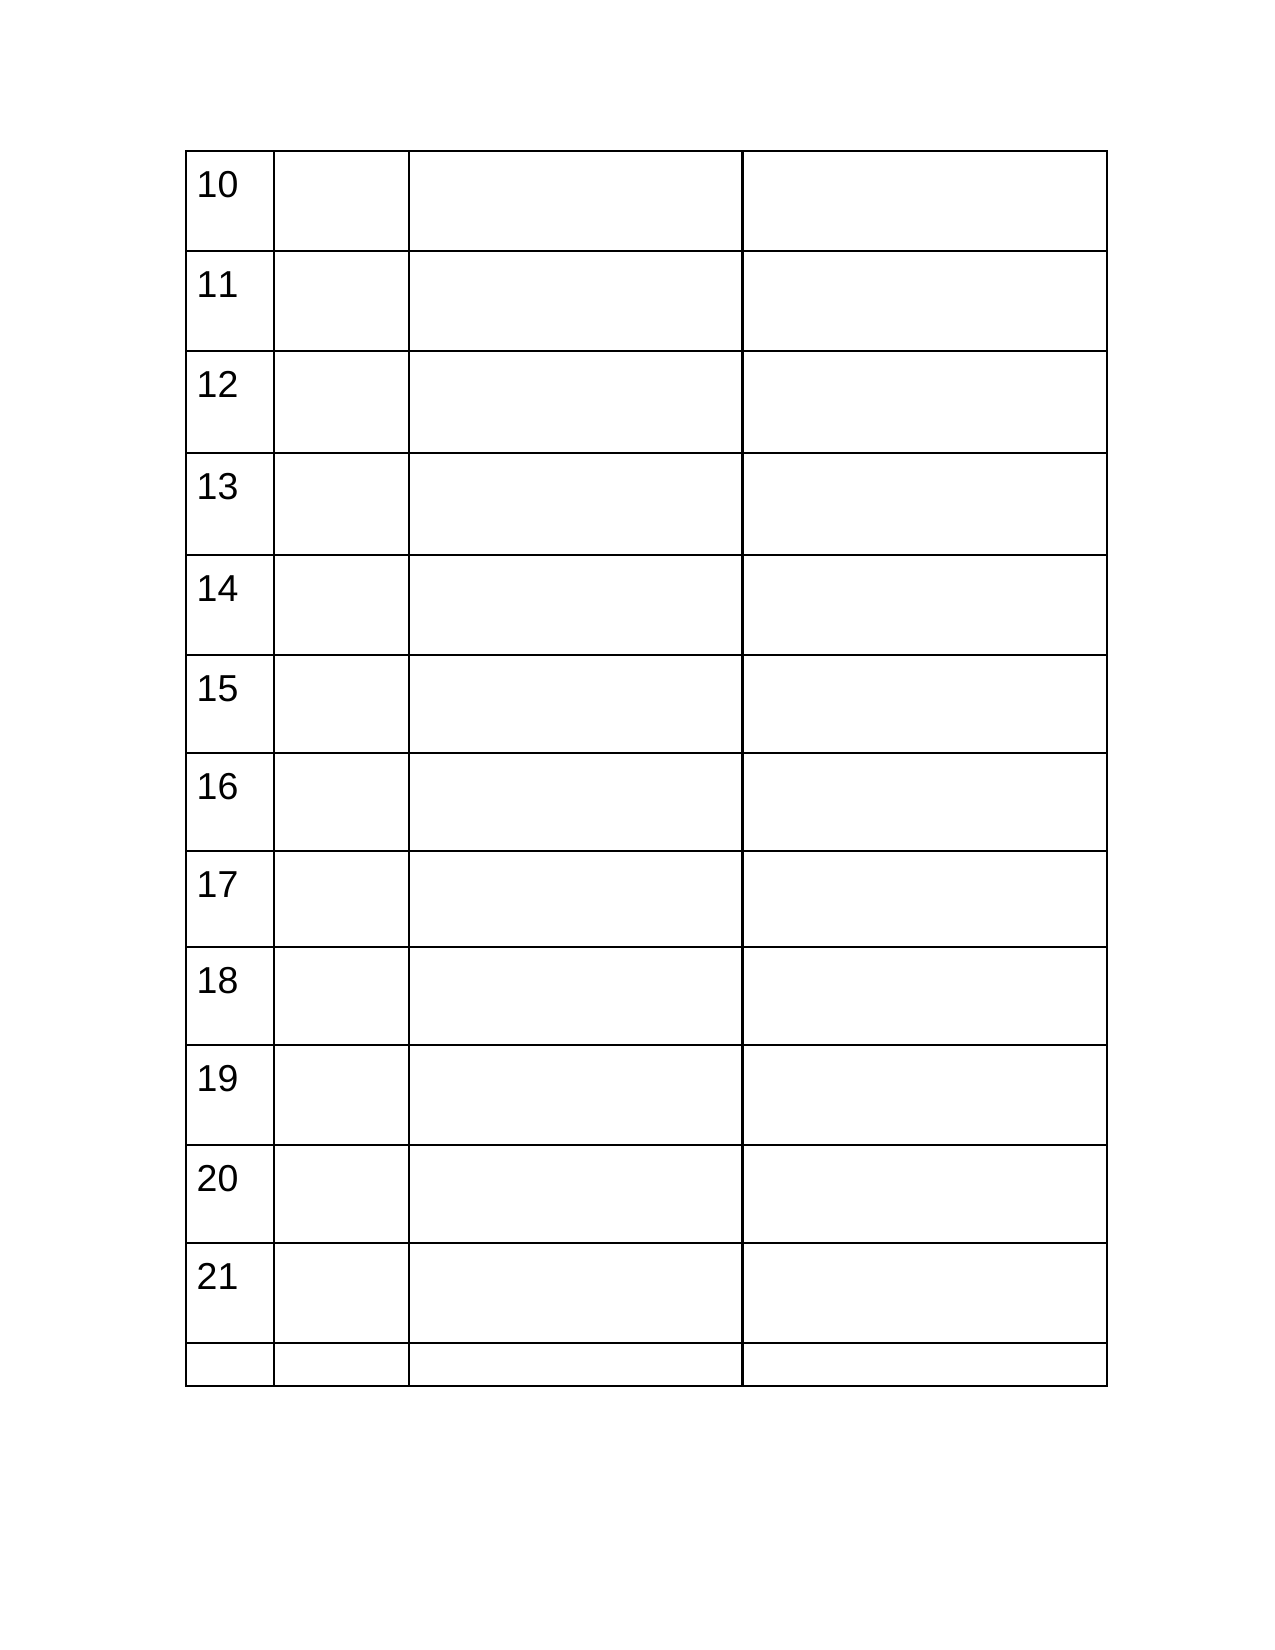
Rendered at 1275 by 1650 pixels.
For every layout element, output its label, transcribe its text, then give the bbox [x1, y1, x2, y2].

table_cell [275, 656, 408, 752]
table_cell [275, 948, 408, 1044]
table_cell [187, 1344, 273, 1384]
table_cell [410, 556, 741, 654]
table_cell [410, 754, 741, 850]
table_cell [744, 852, 1106, 946]
table_cell 11 [187, 252, 273, 350]
table_cell [744, 454, 1106, 554]
table_cell [275, 556, 408, 654]
table_cell 14 [187, 556, 273, 654]
table_cell [410, 1244, 741, 1342]
table_cell 21 [187, 1244, 273, 1342]
table_cell [275, 252, 408, 350]
table_cell 19 [187, 1046, 273, 1144]
table_cell 20 [187, 1146, 273, 1242]
table_cell [410, 948, 741, 1044]
table_cell [410, 152, 741, 250]
table_cell [744, 1344, 1106, 1384]
table_cell [410, 656, 741, 752]
table_cell [744, 1146, 1106, 1242]
table_cell [275, 754, 408, 850]
table_cell [275, 1244, 408, 1342]
table_cell 17 [187, 852, 273, 946]
table_cell 18 [187, 948, 273, 1044]
table_cell 15 [187, 656, 273, 752]
table_cell [275, 1146, 408, 1242]
table_cell [744, 556, 1106, 654]
table_cell [744, 352, 1106, 452]
table_cell 12 [187, 352, 273, 452]
table_cell [275, 152, 408, 250]
table_cell [275, 1344, 408, 1384]
table_cell 10 [187, 152, 273, 250]
table_cell [744, 948, 1106, 1044]
table_cell [410, 852, 741, 946]
table_cell [744, 152, 1106, 250]
table_cell [744, 252, 1106, 350]
table_cell [275, 352, 408, 452]
table_cell [410, 454, 741, 554]
table_cell [744, 1244, 1106, 1342]
table_cell [744, 1046, 1106, 1144]
table_cell 13 [187, 454, 273, 554]
table_cell [410, 1046, 741, 1144]
table_cell [275, 852, 408, 946]
table_cell [410, 352, 741, 452]
table_cell [744, 754, 1106, 850]
table_cell [410, 1146, 741, 1242]
table_cell [744, 656, 1106, 752]
table_cell 16 [187, 754, 273, 850]
table_cell [410, 1344, 741, 1384]
table_cell [275, 454, 408, 554]
table_cell [275, 1046, 408, 1144]
table_cell [410, 252, 741, 350]
